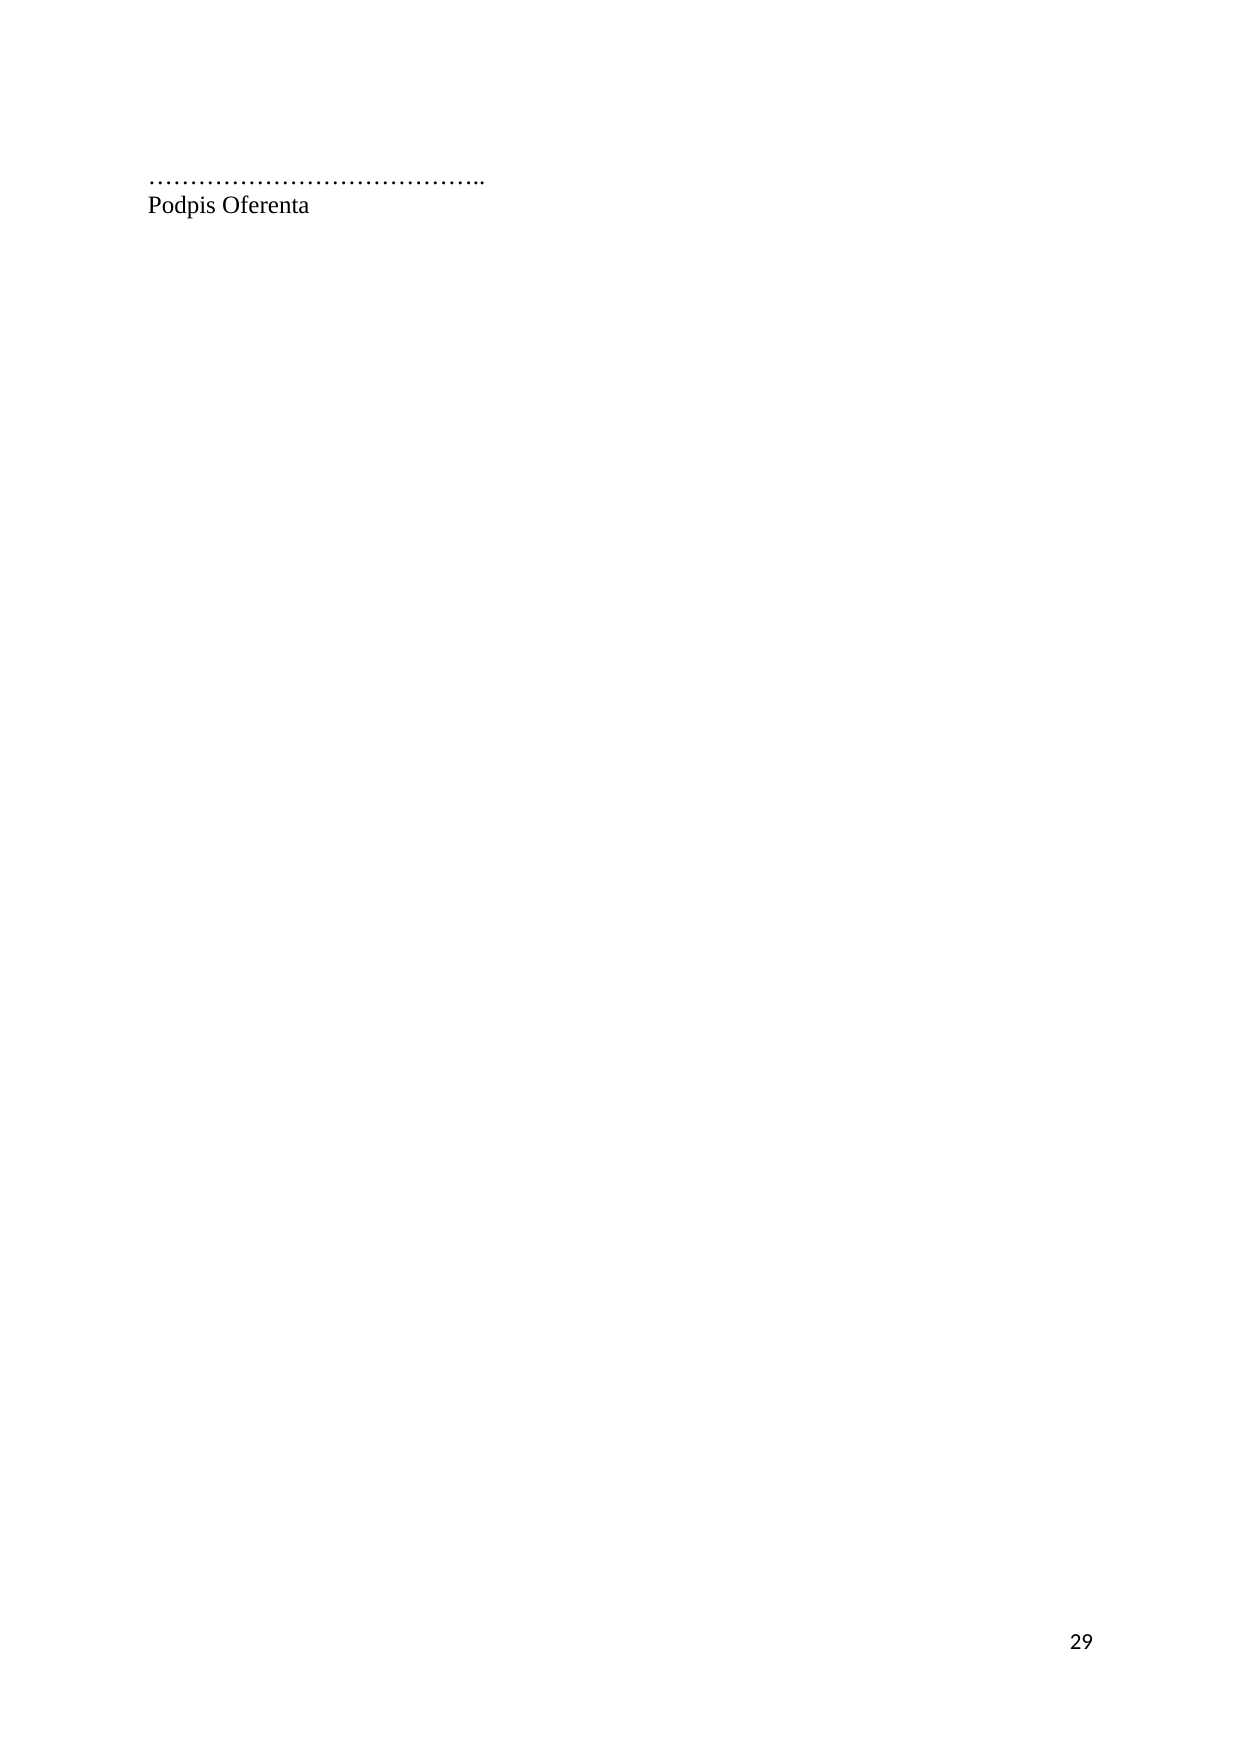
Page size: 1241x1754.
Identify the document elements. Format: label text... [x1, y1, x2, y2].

text Podpis Oferenta [148, 190, 1093, 218]
text ………………………………….. [148, 161, 1093, 190]
